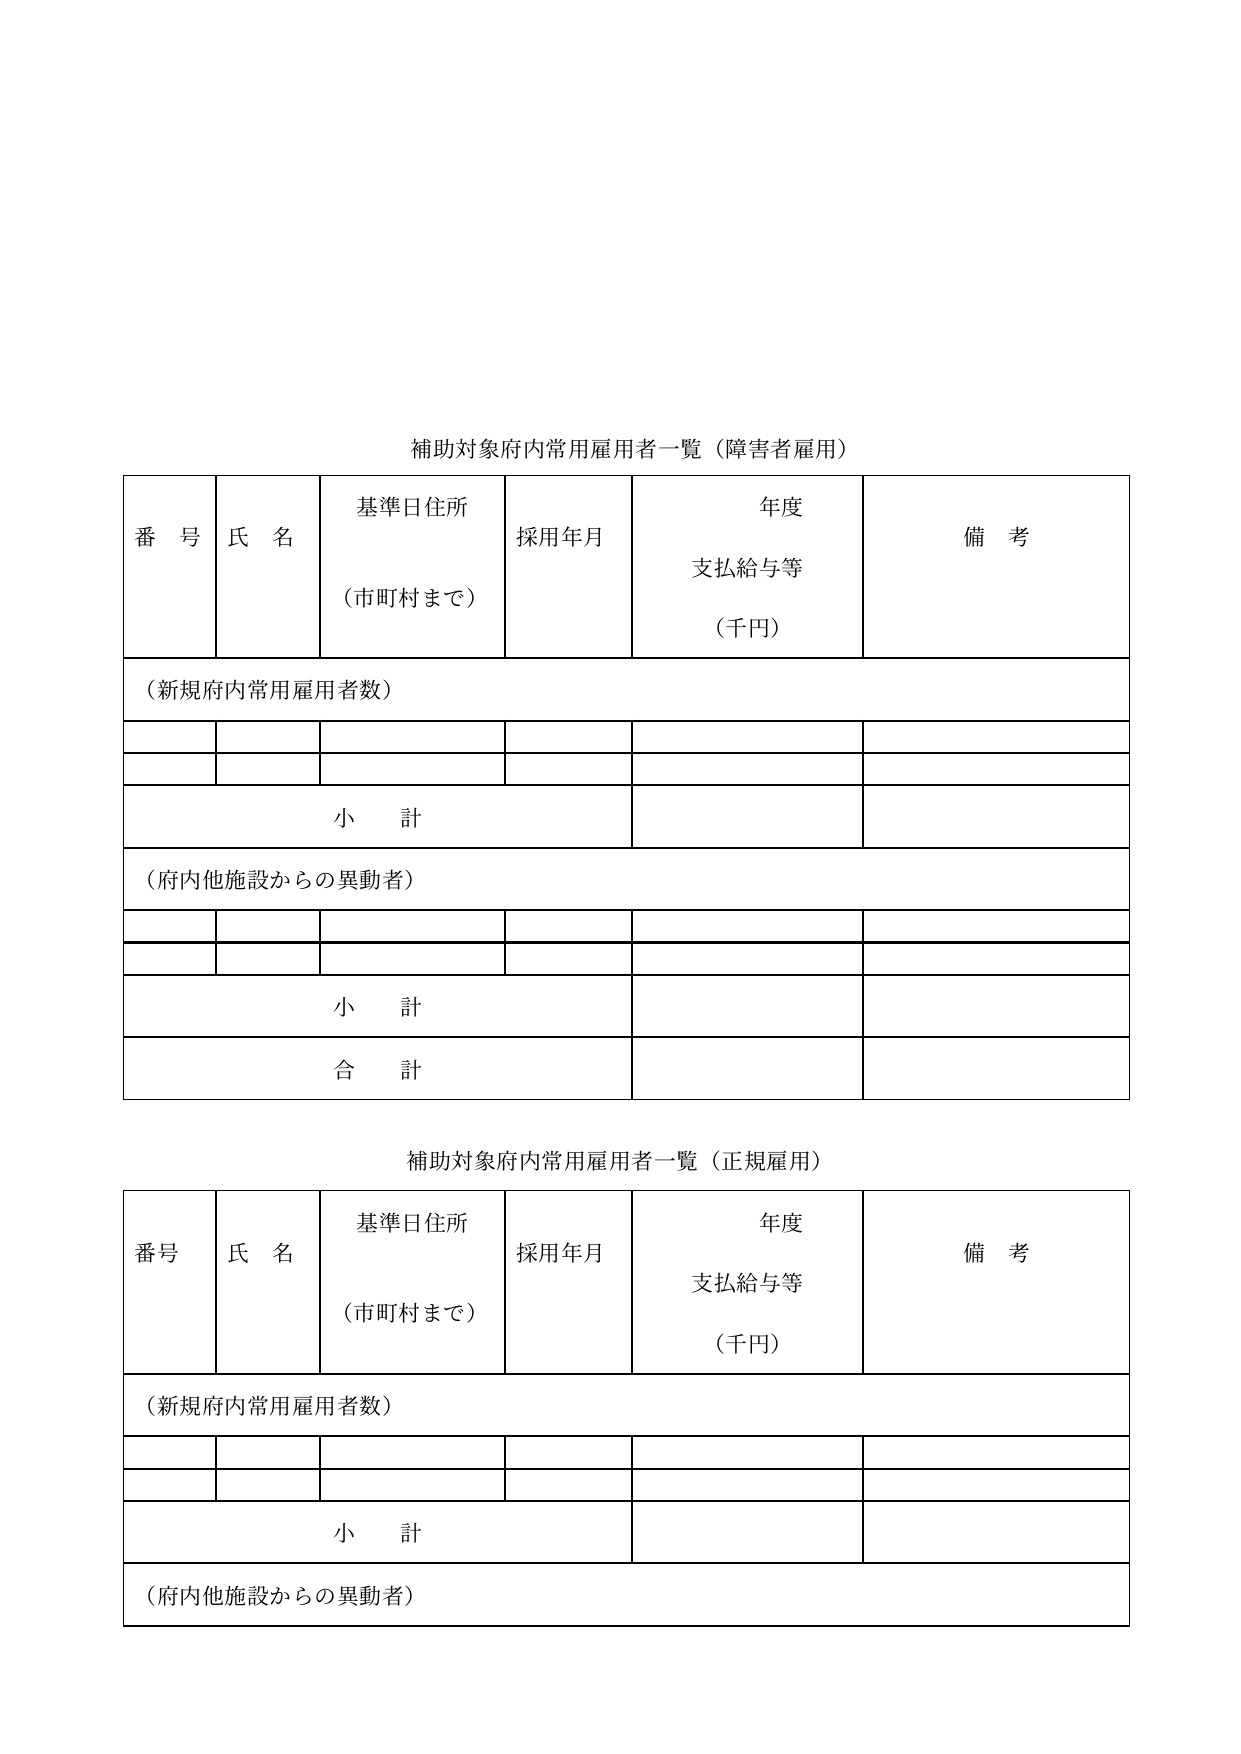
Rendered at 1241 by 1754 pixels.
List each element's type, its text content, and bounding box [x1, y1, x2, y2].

table_cell [633, 1502, 862, 1562]
text 補助対象府内常用雇用者一覧（障害者雇用） [89, 414, 1152, 475]
table_cell [864, 976, 1129, 1036]
table_cell 小 計 [124, 1502, 631, 1562]
table_cell [321, 1437, 504, 1467]
table_header 基準日住所 （市町村まで） [321, 476, 504, 657]
table_cell [506, 722, 631, 752]
table_header 備 考 [864, 1191, 1129, 1373]
table_cell （新規府内常用雇用者数） [124, 659, 1129, 719]
table_cell （府内他施設からの異動者） [124, 1564, 1129, 1625]
table_header 年度 支払給与等 （千円） [633, 476, 862, 657]
table_header 氏 名 [217, 476, 319, 657]
table_cell [321, 911, 504, 941]
table_cell [633, 944, 862, 974]
table_cell [864, 722, 1129, 752]
table_cell [633, 1038, 862, 1099]
table_cell 小 計 [124, 786, 631, 847]
table_cell [864, 1502, 1129, 1562]
table_header 採用年月 [506, 476, 631, 657]
table_cell （府内他施設からの異動者） [124, 849, 1129, 909]
table_cell 小 計 [124, 976, 631, 1036]
table_cell [864, 786, 1129, 847]
table_cell [506, 1470, 631, 1500]
table_cell （新規府内常用雇用者数） [124, 1375, 1129, 1435]
table_cell [633, 1470, 862, 1500]
table_header 氏 名 [217, 1191, 319, 1373]
table_cell [633, 722, 862, 752]
table_cell [321, 754, 504, 784]
table_cell [217, 1437, 319, 1467]
table_cell [321, 944, 504, 974]
table_header 備 考 [864, 476, 1129, 657]
table_cell [864, 944, 1129, 974]
text 補助対象府内常用雇用者一覧（正規雇用） [89, 1130, 1152, 1190]
table_header 年度 支払給与等 （千円） [633, 1191, 862, 1373]
table_cell [633, 786, 862, 847]
table_cell [124, 1437, 215, 1467]
table_cell [124, 722, 215, 752]
table_cell 合 計 [124, 1038, 631, 1099]
table_cell [217, 944, 319, 974]
table_cell [321, 722, 504, 752]
table_header 採用年月 [506, 1191, 631, 1373]
table_cell [217, 722, 319, 752]
table_cell [864, 754, 1129, 784]
table_cell [864, 1437, 1129, 1467]
table_header 番号 [124, 1191, 215, 1373]
table_cell [506, 911, 631, 941]
table_cell [633, 754, 862, 784]
table_cell [633, 1437, 862, 1467]
table_cell [321, 1470, 504, 1500]
table_cell [124, 754, 215, 784]
table_cell [217, 754, 319, 784]
table_cell [124, 944, 215, 974]
table_cell [864, 1038, 1129, 1099]
table_cell [506, 754, 631, 784]
table_cell [864, 911, 1129, 941]
table_cell [864, 1470, 1129, 1500]
table_cell [217, 1470, 319, 1500]
table_cell [124, 911, 215, 941]
table_cell [633, 911, 862, 941]
table_header 番 号 [124, 476, 215, 657]
table_cell [217, 911, 319, 941]
table_cell [633, 976, 862, 1036]
table_cell [506, 1437, 631, 1467]
table_cell [124, 1470, 215, 1500]
table_header 基準日住所 （市町村まで） [321, 1191, 504, 1373]
table_cell [506, 944, 631, 974]
